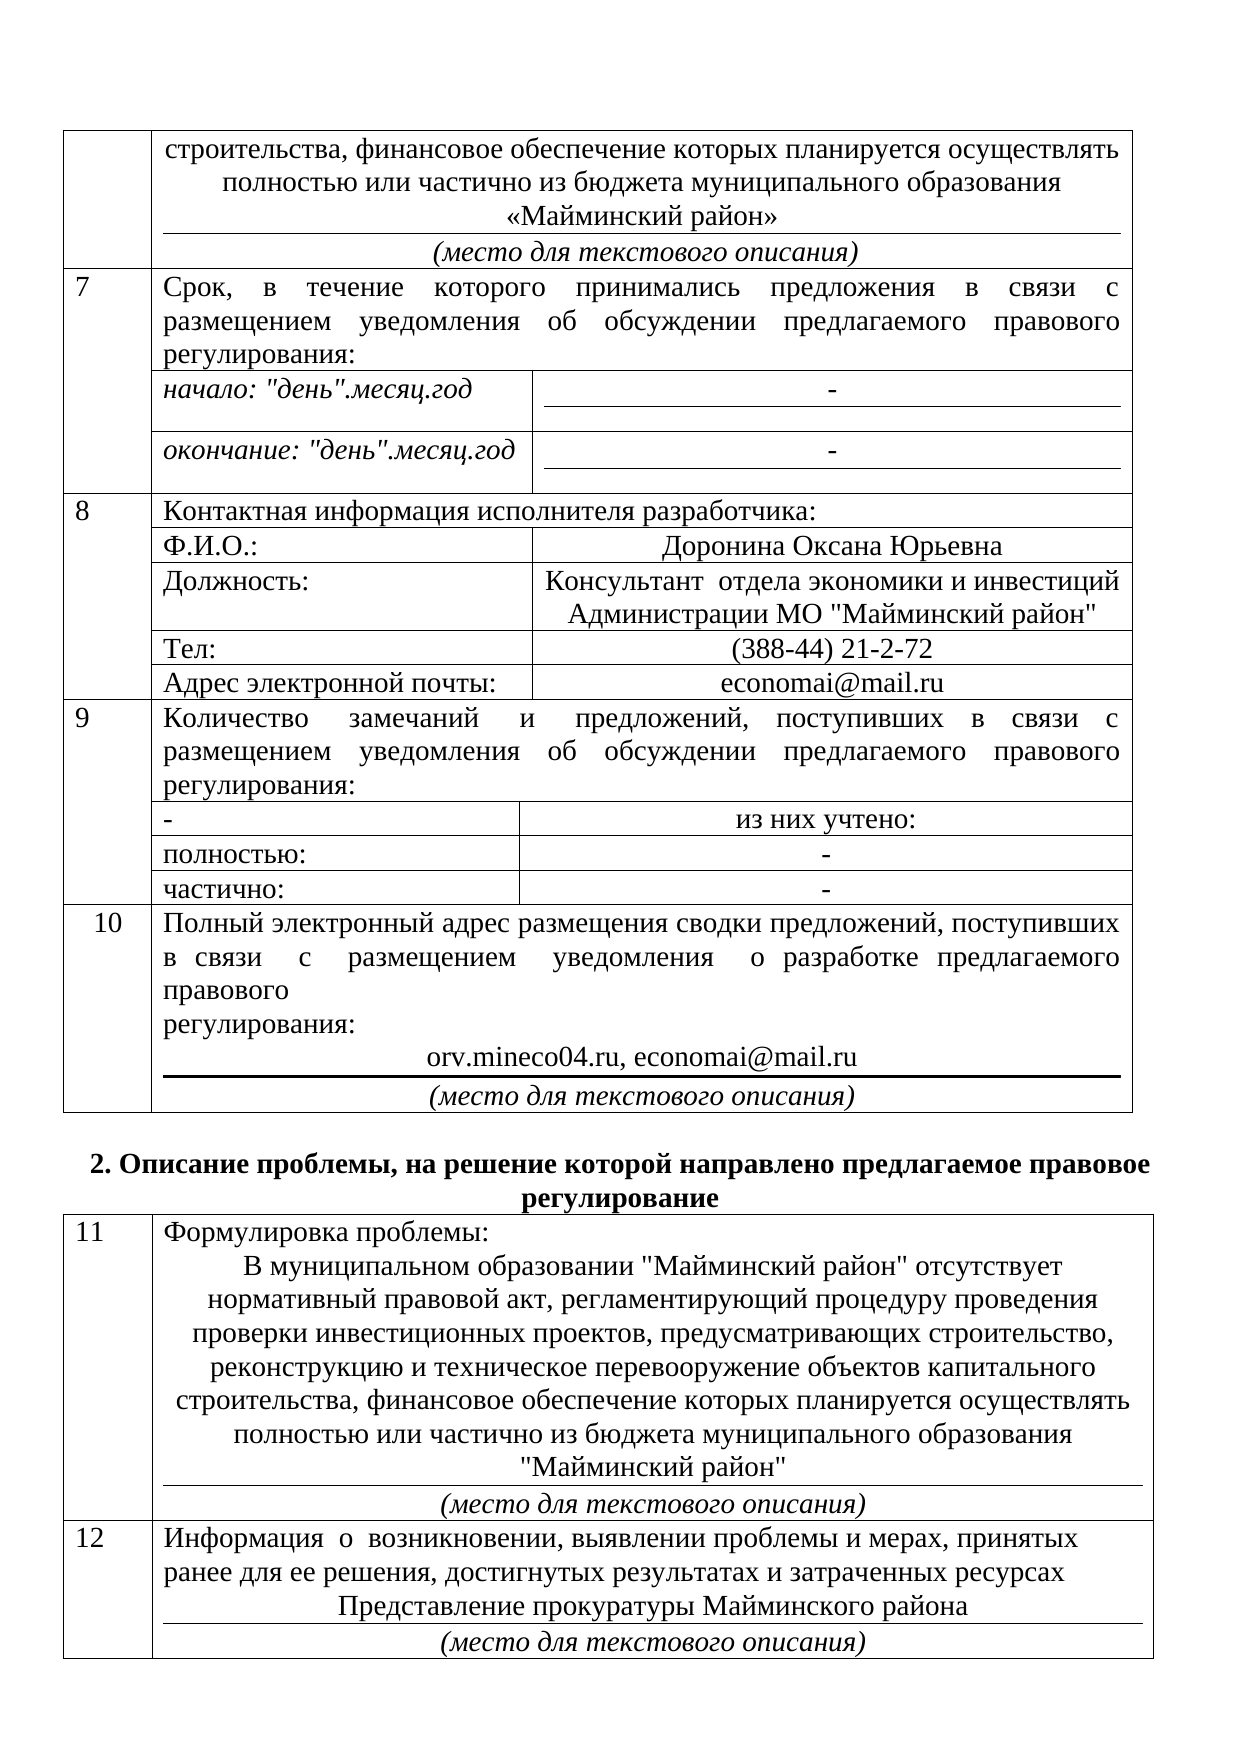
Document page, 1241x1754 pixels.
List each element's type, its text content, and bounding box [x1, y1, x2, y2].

table_cell 8 [64, 494, 151, 699]
table_cell Должность: [152, 563, 532, 630]
table_cell Консультант отдела экономики и инвестиций Администрации МО "Майминский район" [533, 563, 1132, 630]
table_cell Срок, в течение которого принимались предложения в связи с размещением уведомления об обсуждении предлагаемого правового регулирования: [152, 269, 1132, 370]
table_cell (388-44) 21-2-72 [533, 631, 1132, 664]
table_cell Адрес электронной почты: [152, 665, 532, 699]
table_cell Полный электронный адрес размещения сводки предложений, поступивших в связи с размещением уведомления о разработке предлагаемого правового регулирования: orv.mineco04.ru, economai@mail.ru (место для текстового описания) [152, 905, 1132, 1112]
table_cell Количество замечаний и предложений, поступивших в связи с размещением уведомления об обсуждении предлагаемого правового регулирования: [152, 700, 1132, 801]
table_cell полностью: [152, 836, 519, 870]
table_cell - [520, 871, 1132, 904]
table_cell - [533, 371, 1132, 431]
text 2. Описание проблемы, на решение которой направлено предлагаемое правовое регулирование [75, 1146, 1165, 1213]
table_cell 10 [64, 905, 151, 1112]
table_cell 12 [64, 1521, 152, 1658]
table_cell Тел: [152, 631, 532, 664]
table_cell - [152, 802, 519, 835]
table_cell economai@mail.ru [533, 665, 1132, 699]
table_cell - [533, 432, 1132, 492]
table_cell начало: "день".месяц.год [152, 371, 532, 431]
table_cell Контактная информация исполнителя разработчика: [152, 494, 1132, 527]
table_cell 7 [64, 269, 151, 492]
table_cell 9 [64, 700, 151, 904]
table_cell 6 [64, 131, 151, 268]
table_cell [152, 131, 1132, 268]
table_cell Информация о возникновении, выявлении проблемы и мерах, принятых ранее для ее решения, достигнутых результатах и затраченных ресурсах Представление прокуратуры Майминского района (место для текстового описания) [153, 1521, 1153, 1658]
table_cell из них учтено: [520, 802, 1132, 835]
table_cell частично: [152, 871, 519, 904]
table_cell - [520, 836, 1132, 870]
table_cell Ф.И.О.: [152, 528, 532, 562]
table_cell окончание: "день".месяц.год [152, 432, 532, 492]
table_header 11 [64, 1215, 152, 1519]
table_cell Доронина Оксана Юрьевна [533, 528, 1132, 562]
table_header Формулировка проблемы: В муниципальном образовании "Майминский район" отсутствует нормативный правовой акт, регламентирующий процедуру проведения проверки инвестиционных проектов, предусматривающих строительство, реконструкцию и техническое перевооружение объектов капитального строительства, финансовое обеспечение которых планируется осуществлять полностью или частично из бюджета муниципального образования "Майминский район" (место для текстового описания) [153, 1215, 1153, 1519]
